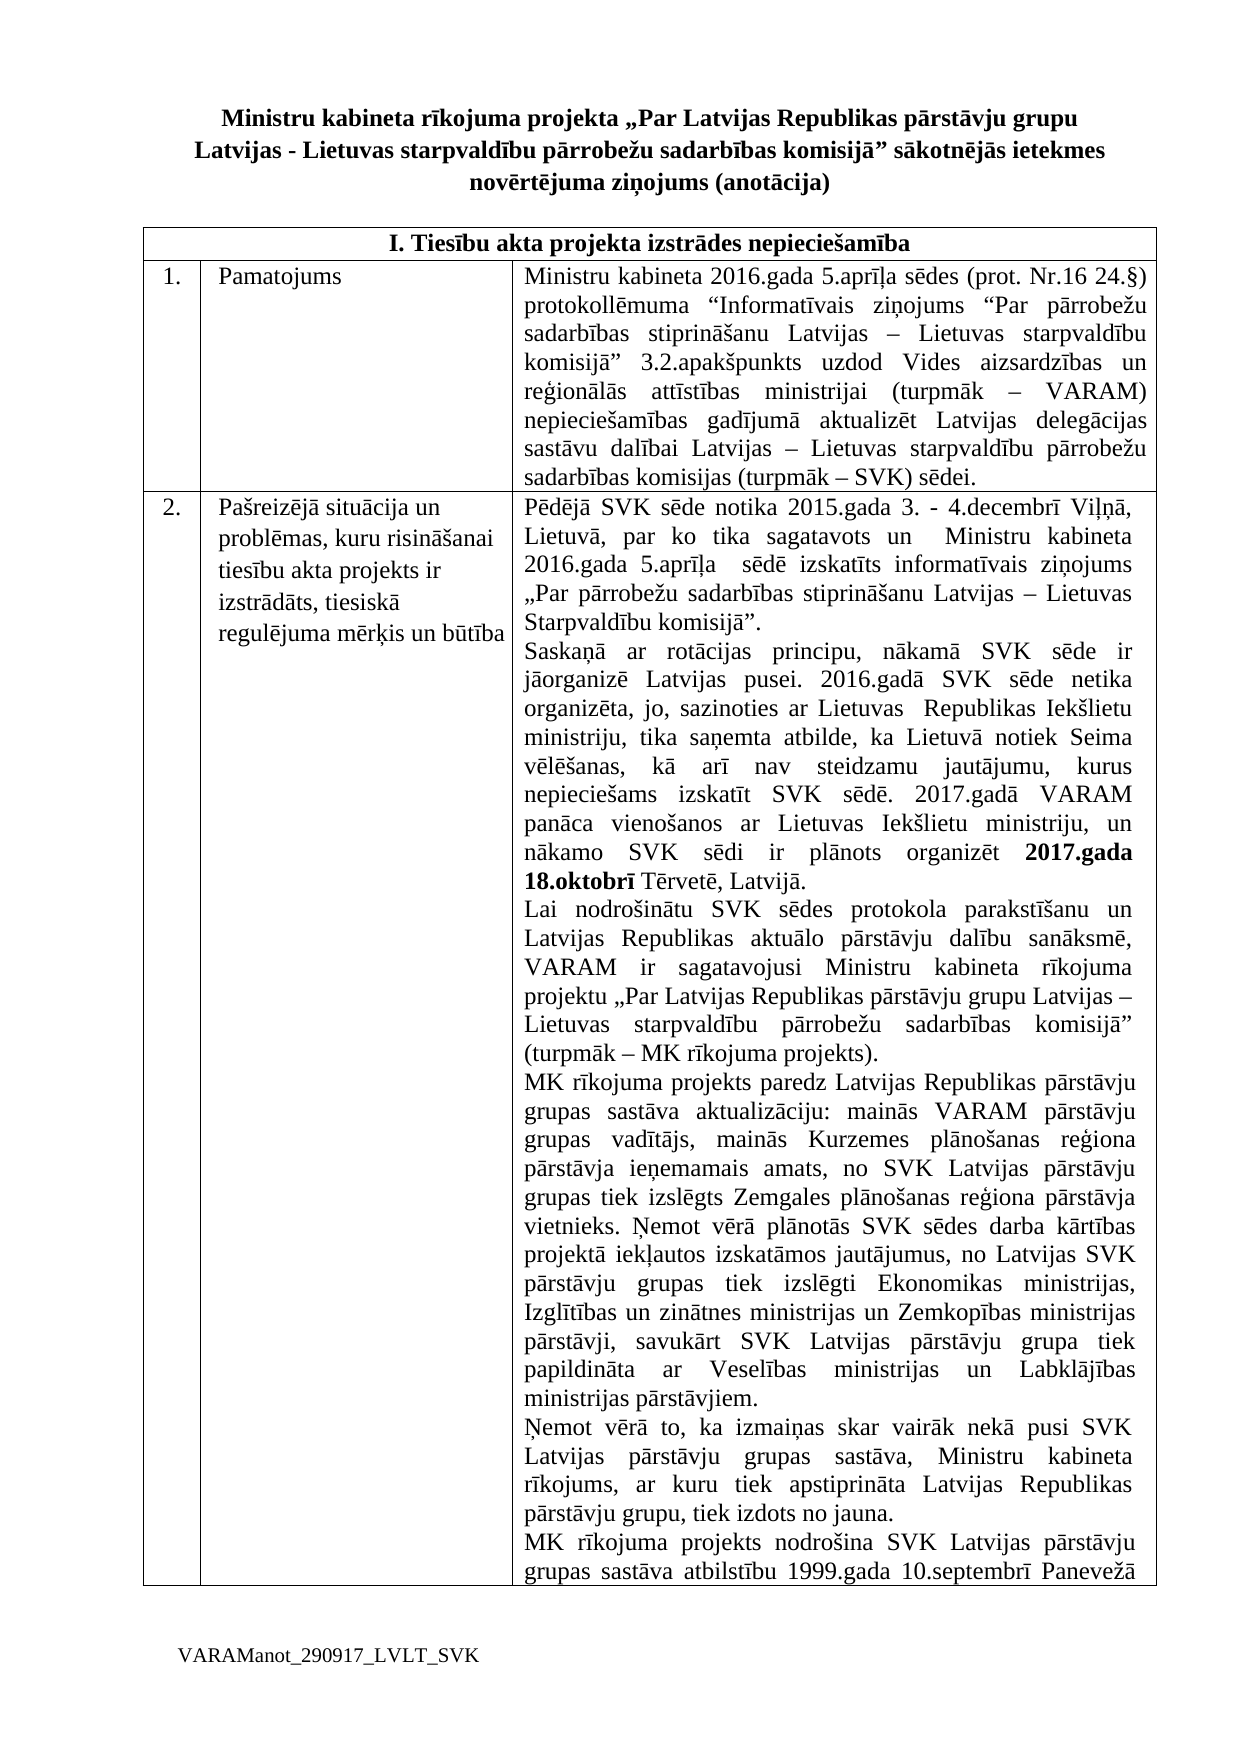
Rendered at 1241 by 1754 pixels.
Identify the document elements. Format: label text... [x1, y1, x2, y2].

text Ministru kabineta projekta „Par Latvijas Republikas pārstāvju grupu Latvijas - Lietuvas starpvaldību pārrobežu sadarbības komisijā” sākotnējās ietekmes novērtējuma (anotācija) [177, 103, 1122, 195]
table_cell Ministru kabineta 2016.gada 5.aprīļa sēdes (prot. Nr.16 24.§) protokollēmuma “Informatīvais ziņojums “Par pārrobežu sadarbības stiprināšanu Latvijas – Lietuvas starpvaldību komisijā” 3.2.apakšpunkts uzdod Vides aizsardzības un reģionālās attīstības ministrijai (turpmāk – VARAM) nepieciešamības gadījumā aktualizēt Latvijas delegācijas sastāvu dalībai Latvijas – Lietuvas starpvaldību pārrobežu sadarbības komisijas (turpmāk – SVK) sēdei. [513, 261, 1156, 491]
table_cell 2. [144, 492, 200, 1584]
table_cell Pamatojums [201, 261, 512, 491]
table_cell 1. [144, 261, 200, 491]
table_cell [513, 492, 1156, 1584]
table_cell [201, 492, 512, 1584]
table_header I. Tiesību projekta izstrādes nepieciešamība [144, 228, 1156, 260]
